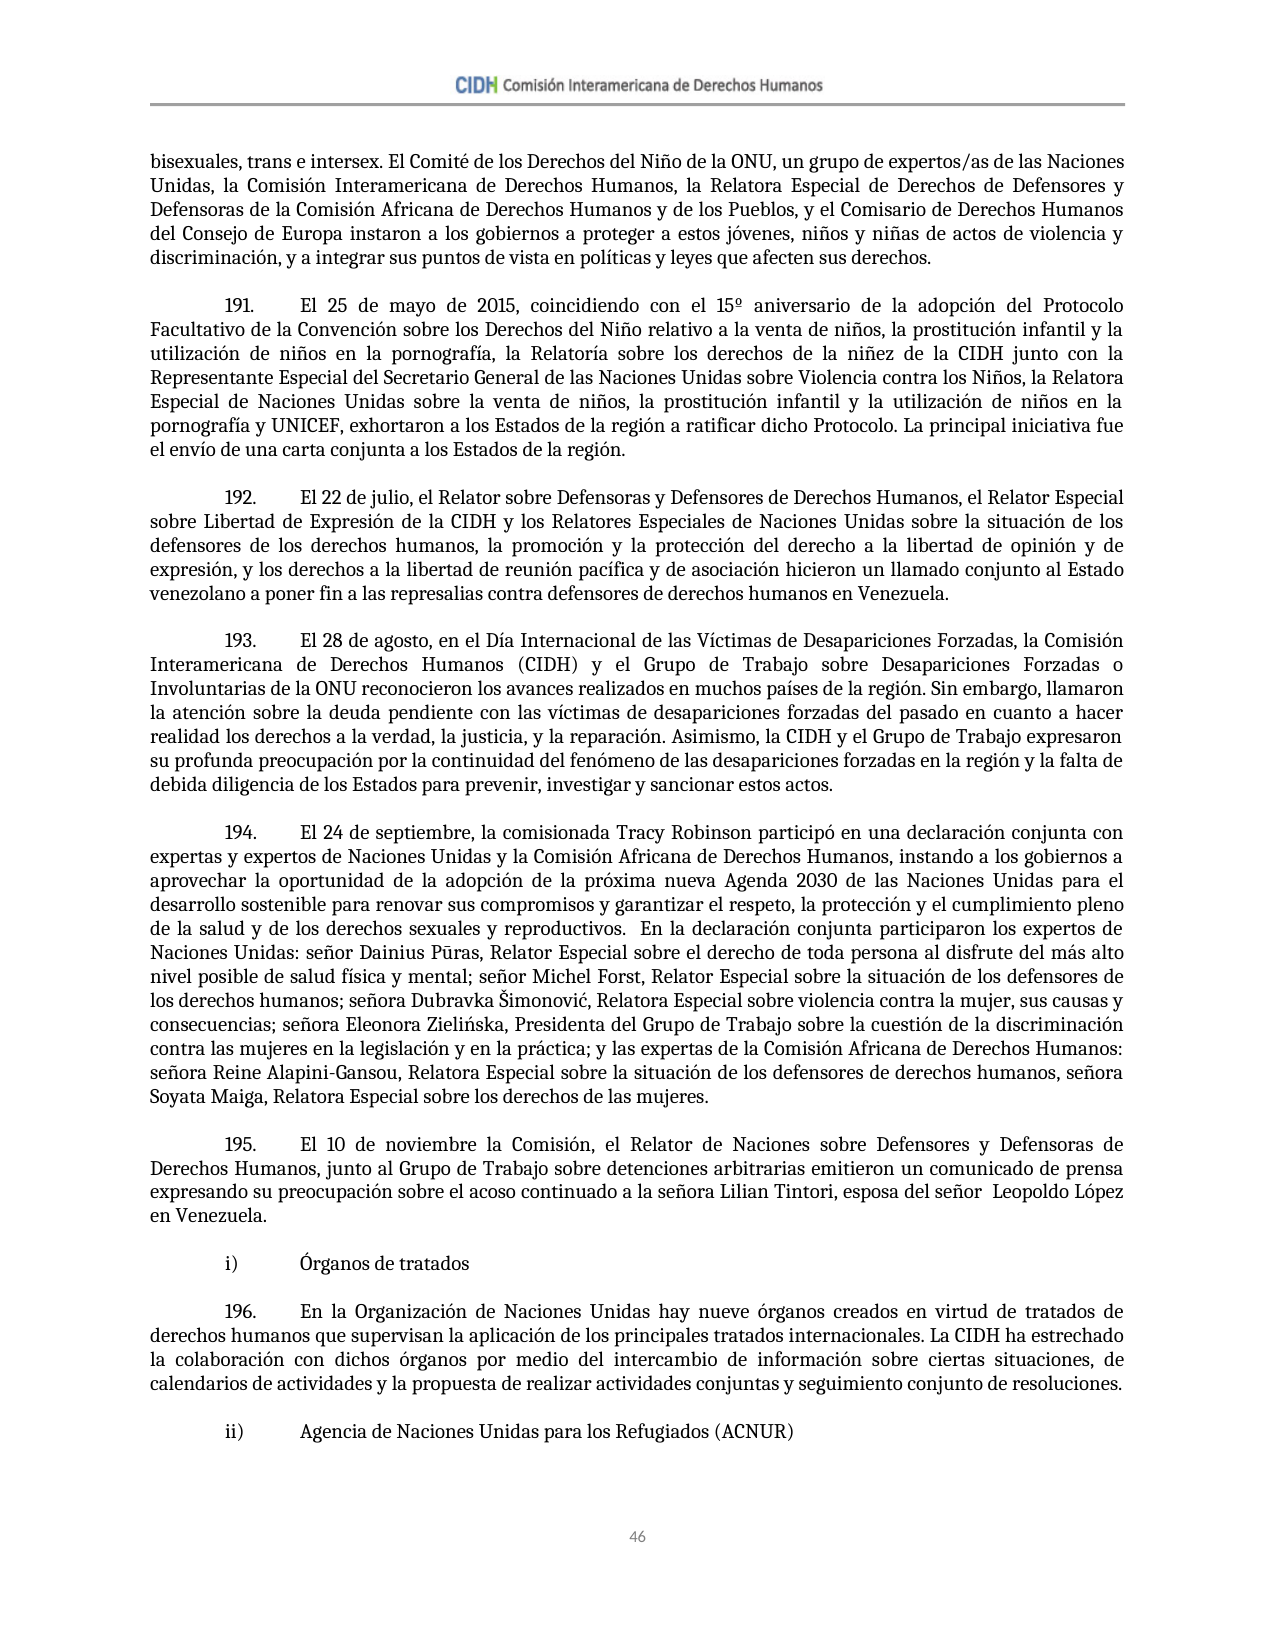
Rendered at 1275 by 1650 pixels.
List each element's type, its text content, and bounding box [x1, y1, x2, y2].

list El 28 de agosto, en el Día Internacional de las Víctimas de Desapariciones Forzadas, la Comisión Interamericana de Derechos Humanos (CIDH) y el Grupo de Trabajo sobre Desapariciones Forzadas o Involuntarias de la ONU reconocieron los avances realizados en muchos países de la región. Sin embargo, llamaron la atención sobre la deuda pendiente con las víctimas de desapariciones forzadas del pasado en cuanto a hacer realidad los derechos a la verdad, la justicia, y la reparación. Asimismo, la CIDH y el Grupo de Trabajo expresaron su profunda preocupación por la continuidad del fenómeno de las desapariciones forzadas en la región y la falta de debida diligencia de los Estados para prevenir, investigar y sancionar estos actos. [150, 629, 1125, 797]
list El 24 de septiembre, la comisionada Tracy Robinson participó en una declaración conjunta con expertas y expertos de Naciones Unidas y la Comisión Africana de Derechos Humanos, instando a los gobiernos a aprovechar la oportunidad de la adopción de la próxima nueva Agenda 2030 de las Naciones Unidas para el desarrollo sostenible para renovar sus compromisos y garantizar el respeto, la protección y el cumplimiento pleno de la salud y de los derechos sexuales y reproductivos. En la declaración conjunta participaron los expertos de Naciones Unidas: señor Dainius Pūras, Relator Especial sobre el derecho de toda persona al disfrute del más alto nivel posible de salud física y mental; señor Michel Forst, Relator Especial sobre la situación de los defensores de los derechos humanos; señora Dubravka Šimonović, Relatora Especial sobre violencia contra la mujer, sus causas y consecuencias; señora Eleonora Zielińska, Presidenta del Grupo de Trabajo sobre la cuestión de la discriminación contra las mujeres en la legislación y en la práctica; y las expertas de la Comisión Africana de Derechos Humanos: señora Reine Alapini-Gansou, Relatora Especial sobre la situación de los defensores de derechos humanos, señora Soyata Maiga, Relatora Especial sobre los derechos de las mujeres. [150, 821, 1125, 1108]
list Órganos de tratados [150, 1252, 1125, 1276]
picture [449, 75, 826, 96]
list En la Organización de Naciones Unidas hay nueve órganos creados en virtud de tratados de derechos humanos que supervisan la aplicación de los principales tratados internacionales. La CIDH ha estrechado la colaboración con dichos órganos por medio del intercambio de información sobre ciertas situaciones, de calendarios de actividades y la propuesta de realizar actividades conjuntas y seguimiento conjunto de resoluciones. [150, 1300, 1125, 1396]
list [150, 150, 1125, 270]
list El 25 de mayo de 2015, coincidiendo con el 15º aniversario de la adopción del Protocolo Facultativo de la Convención sobre los Derechos del Niño relativo a la venta de niños, la prostitución infantil y la utilización de niños en la pornografía, la Relatoría sobre los derechos de la niñez de la CIDH junto con la Representante Especial del Secretario General de las Naciones Unidas sobre Violencia contra los Niños, la Relatora Especial de Naciones Unidas sobre la venta de niños, la prostitución infantil y la utilización de niños en la pornografía y UNICEF, exhortaron a los Estados de la región a ratificar dicho Protocolo. La principal iniciativa fue el envío de una carta conjunta a los Estados de la región. [150, 294, 1125, 461]
list Agencia de Naciones Unidas para los Refugiados (ACNUR) [150, 1420, 1125, 1444]
list El 22 de julio, el Relator sobre Defensoras y Defensores de Derechos Humanos, el Relator Especial sobre Libertad de Expresión de la CIDH y los Relatores Especiales de Naciones Unidas sobre la situación de los defensores de los derechos humanos, la promoción y la protección del derecho a la libertad de opinión y de expresión, y los derechos a la libertad de reunión pacífica y de asociación hicieron un llamado conjunto al Estado venezolano a poner fin a las represalias contra defensores de derechos humanos en Venezuela. [150, 485, 1125, 605]
list El 10 de noviembre la Comisión, el Relator de Naciones sobre Defensores y Defensoras de Derechos Humanos, junto al Grupo de Trabajo sobre detenciones arbitrarias emitieron un comunicado de prensa expresando su preocupación sobre el acoso continuado a la señora Lilian Tintori, esposa del señor Leopoldo López en Venezuela. [150, 1132, 1125, 1228]
